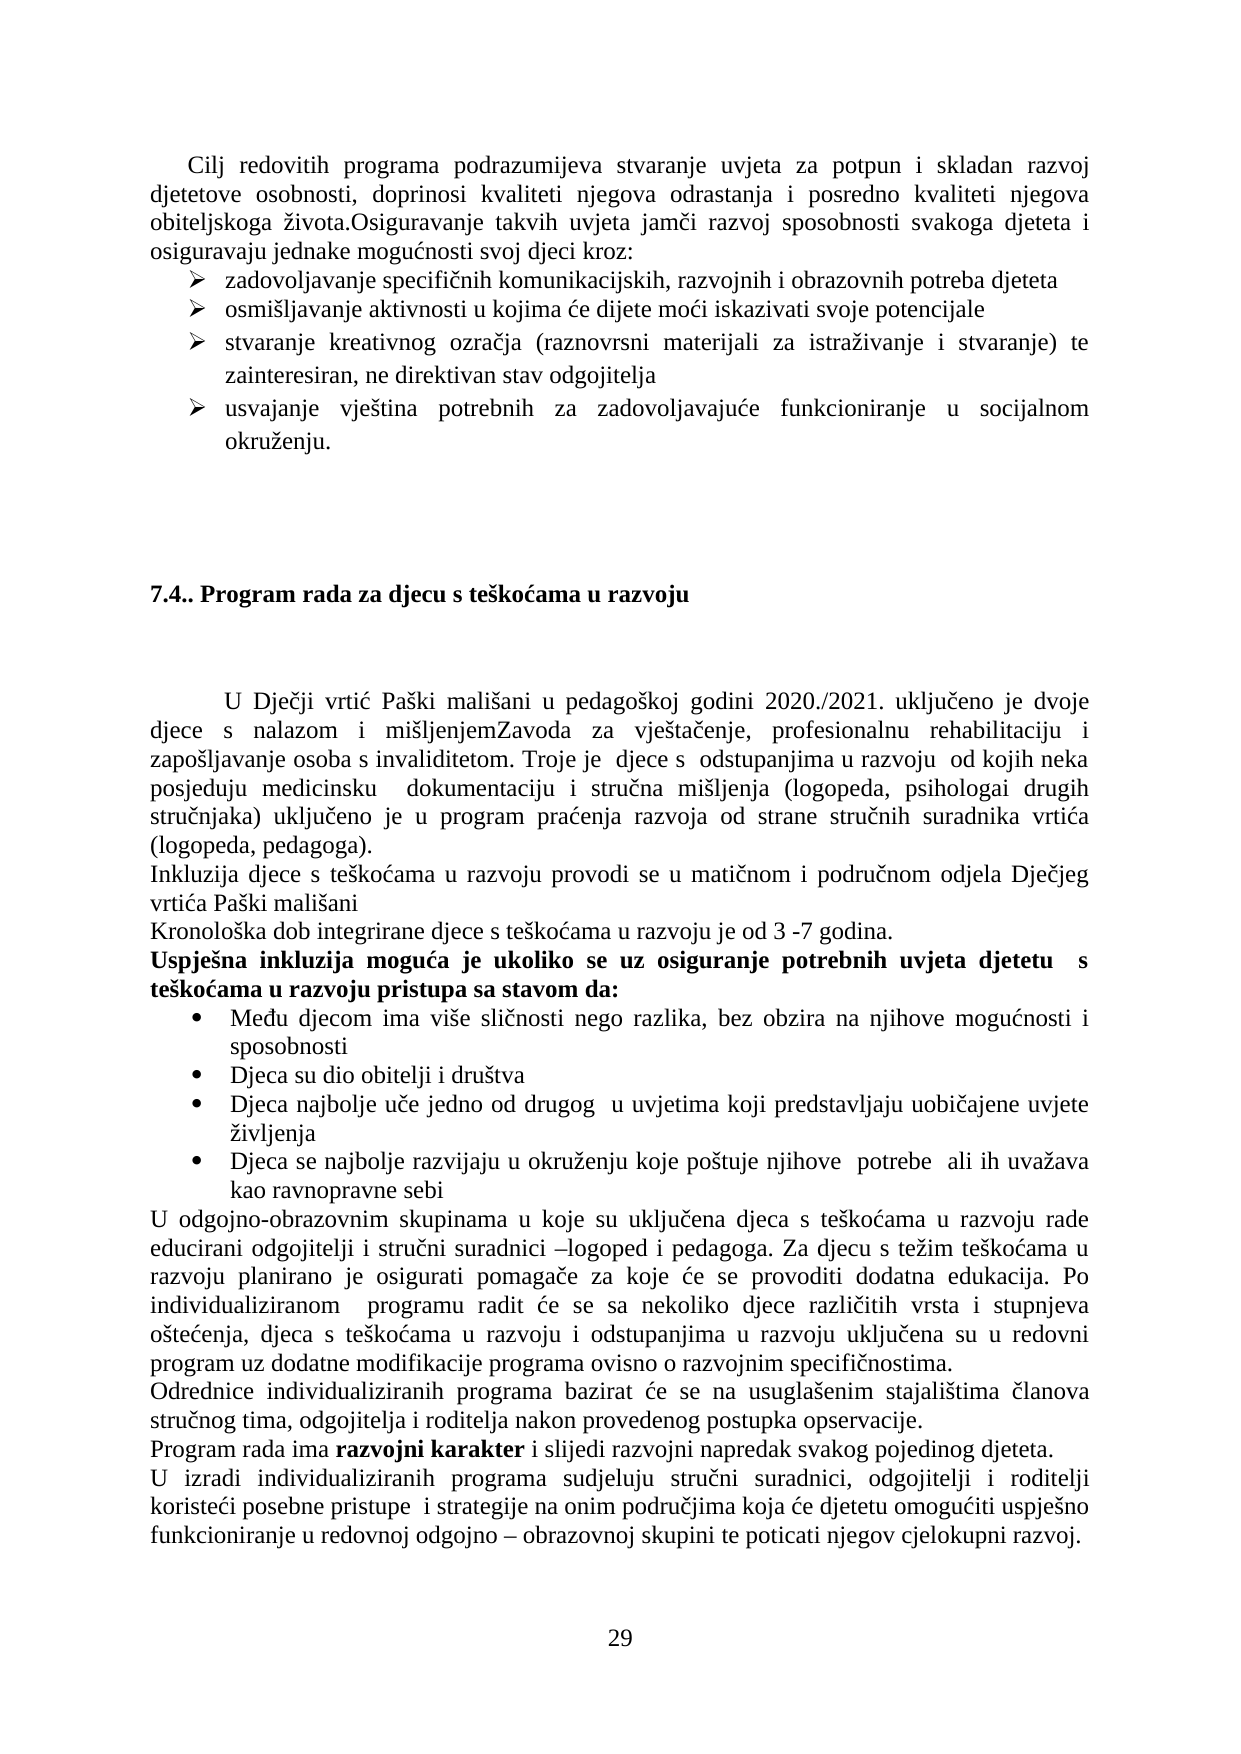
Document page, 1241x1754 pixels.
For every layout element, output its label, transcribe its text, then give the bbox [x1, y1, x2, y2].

text Program rada ima razvojni karakter i slijedi razvojni napredak svakog pojedinog djeteta. [150, 1434, 1090, 1463]
text U izradi individualiziranih programa sudjeluju stručni suradnici, odgojitelji i roditelji koristeći posebne pristupe i strategije na onim područjima koja će djetetu omogućiti uspješno funkcioniranje u redovnoj odgojno – obrazovnoj skupini te poticati njegov cjelokupni razvoj. [150, 1463, 1090, 1549]
text U odgojno-obrazovnim skupinama u koje su uključena djeca s teškoćama u razvoju rade educirani odgojitelji i stručni suradnici –logoped i pedagoga. Za djecu s težim teškoćama u razvoju planirano je osigurati pomagače za koje će se provoditi dodatna edukacija. Po individualiziranom programu radit će se sa nekoliko djece različitih vrsta i stupnjeva oštećenja, djeca s teškoćama u razvoju i odstupanjima u razvoju uključena su u redovni program uz dodatne modifikacije programa ovisno o razvojnim specifičnostima. [150, 1204, 1090, 1376]
text Kronološka dob integrirane djece s teškoćama u razvoju je od 3 -7 godina. [150, 916, 1090, 945]
list Djeca su dio obitelji i društva [192, 1060, 1090, 1089]
list usvajanje vještina potrebnih za zadovoljavajuće funkcioniranje u socijalnom okruženju. [187, 393, 1090, 454]
text Cilj redovitih programa podrazumijeva stvaranje uvjeta za potpun i skladan razvoj djetetove osobnosti, doprinosi kvaliteti njegova odrastanja i posredno kvaliteti njegova obiteljskoga života.Osiguravanje takvih uvjeta jamči razvoj sposobnosti svakoga djeteta i osiguravaju jednake mogućnosti svoj djeci kroz: [150, 150, 1090, 265]
text Uspješna inkluzija moguća je ukoliko se uz osiguranje potrebnih uvjeta djetetu s teškoćama u razvoju pristupa sa stavom da: [150, 945, 1090, 1003]
text Inkluzija djece s teškoćama u razvoju provodi se u matičnom i područnom odjela Dječjeg vrtića Paški mališani [150, 859, 1090, 916]
text U Dječji vrtić Paški mališani u pedagoškoj godini 2020./2021. uključeno je dvoje djece s nalazom i mišljenjemZavoda za vještačenje, profesionalnu rehabilitaciju i zapošljavanje osoba s invaliditetom. Troje je djece s odstupanjima u razvoju od kojih neka posjeduju medicinsku dokumentaciju i stručna mišljenja (logopeda, psihologai drugih stručnjaka) uključeno je u program praćenja razvoja od strane stručnih suradnika vrtića (logopeda, pedagoga). [150, 686, 1090, 859]
list osmišljavanje aktivnosti u kojima će dijete moći iskazivati svoje potencijale [187, 294, 1090, 322]
list stvaranje kreativnog ozračja (raznovrsni materijali za istraživanje i stvaranje) te zainteresiran, ne direktivan stav odgojitelja [187, 327, 1090, 388]
subtitle 7.4.. Program rada za djecu s teškoćama u razvoju [150, 579, 1090, 608]
list zadovoljavanje specifičnih komunikacijskih, razvojnih i obrazovnih potreba djeteta [187, 265, 1090, 294]
text Odrednice individualiziranih programa bazirat će se na usuglašenim stajalištima članova stručnog tima, odgojitelja i roditelja nakon provedenog postupka opservacije. [150, 1376, 1090, 1434]
list Među djecom ima više sličnosti nego razlika, bez obzira na njihove mogućnosti i sposobnosti [192, 1003, 1090, 1060]
list Djeca najbolje uče jedno od drugog u uvjetima koji predstavljaju uobičajene uvjete življenja [192, 1089, 1090, 1146]
list Djeca se najbolje razvijaju u okruženju koje poštuje njihove potrebe ali ih uvažava kao ravnopravne sebi [192, 1146, 1090, 1204]
